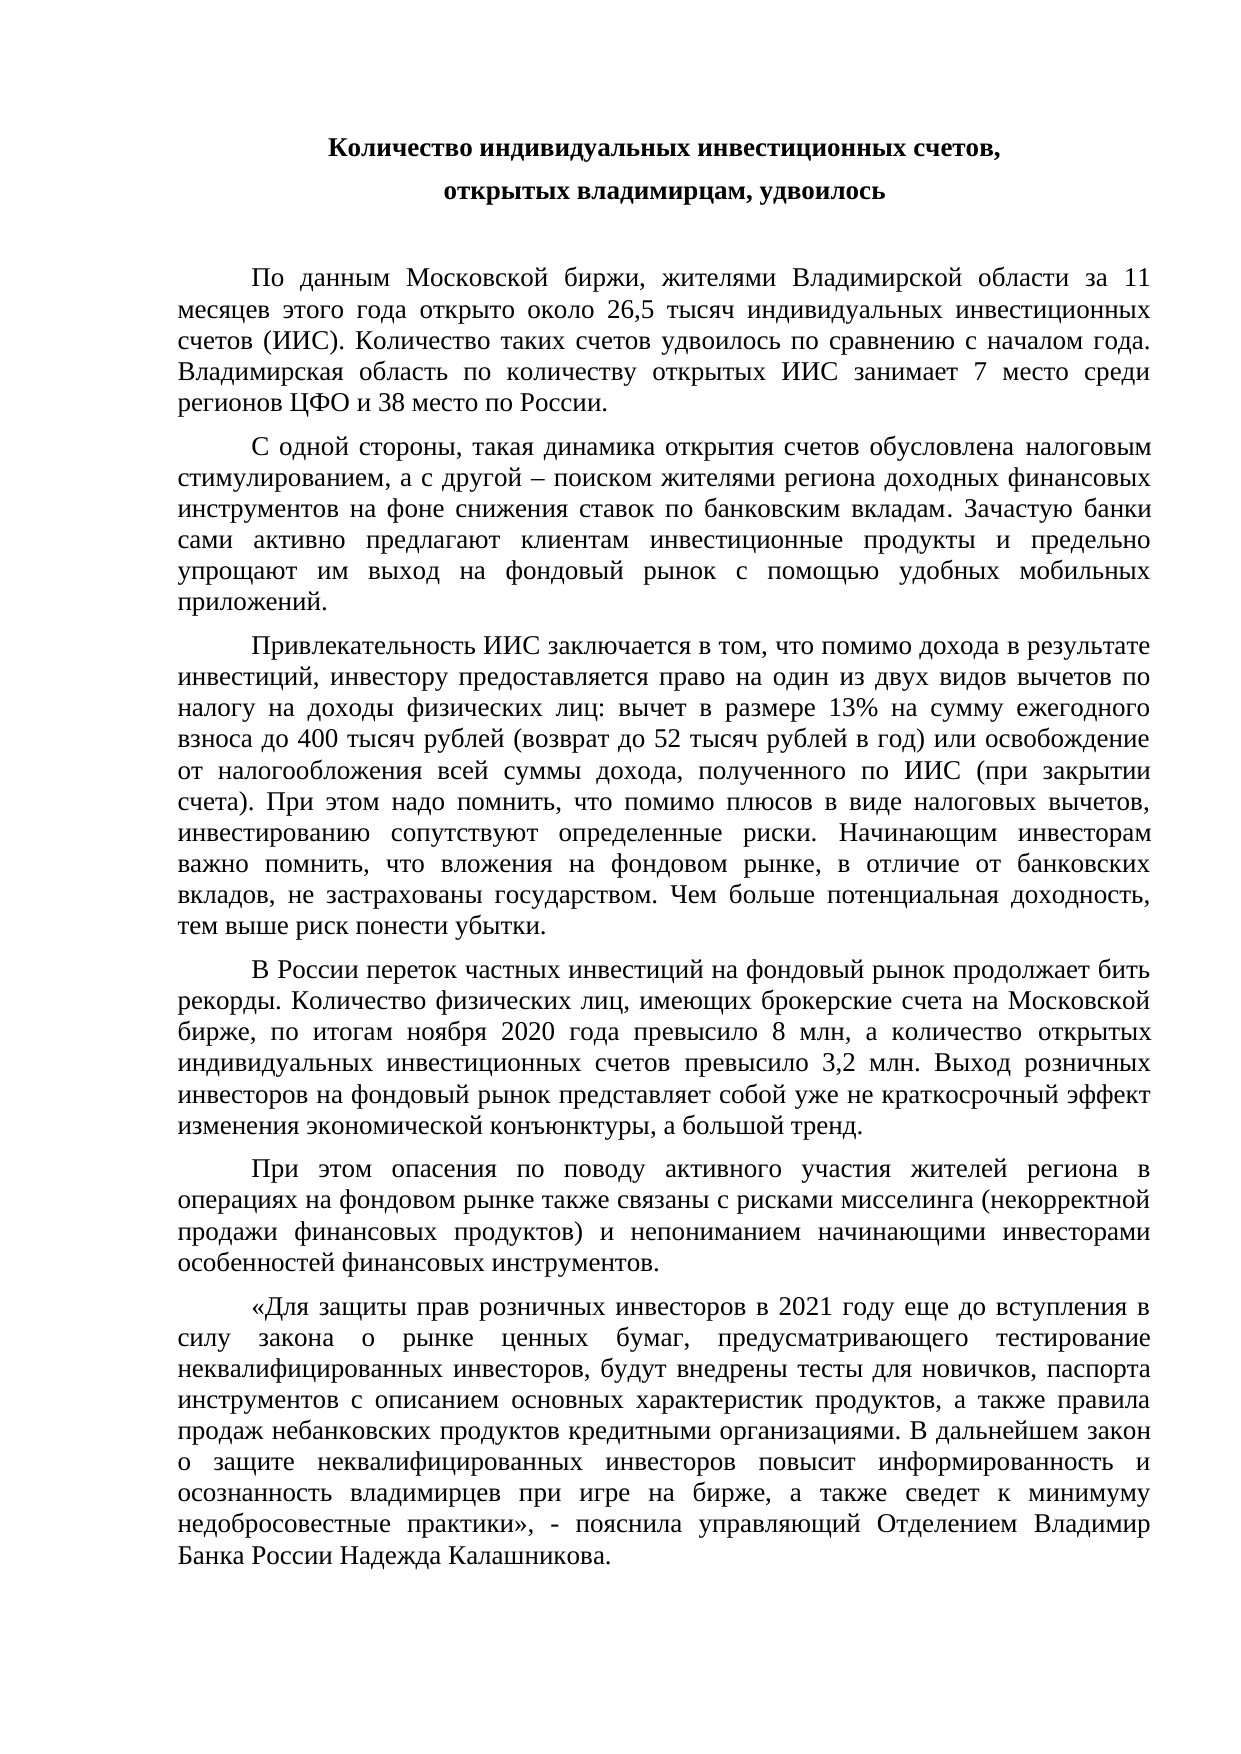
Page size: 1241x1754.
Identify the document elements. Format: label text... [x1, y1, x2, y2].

text По данным Московской биржи, жителями Владимирской области за 11 месяцев этого года открыто около 26,5 тысяч индивидуальных инвестиционных счетов (ИИС). Количество таких счетов удвоилось по сравнению с началом года. Владимирская область по количеству открытых ИИС занимает 7 место среди регионов ЦФО и 38 место по России. [177, 262, 1152, 417]
text С одной стороны, такая динамика открытия счетов обусловлена налоговым стимулированием, а с другой – поиском жителями региона доходных финансовых инструментов на фоне снижения ставок по банковским вкладам. Зачастую банки сами активно предлагают клиентам инвестиционные продукты и предельно упрощают им выход на фондовый рынок с помощью удобных мобильных приложений. [177, 430, 1152, 617]
text «Для защиты прав розничных инвесторов в 2021 году еще до вступления в силу закона о рынке ценных бумаг, предусматривающего тестирование неквалифицированных инвесторов, будут внедрены тесты для новичков, паспорта инструментов с описанием основных характеристик продуктов, а также правила продаж небанковских продуктов кредитными организациями. В дальнейшем закон о защите неквалифицированных инвесторов повысит информированность и осознанность владимирцев при игре на бирже, а также сведет к минимуму недобросовестные практики», - пояснила управляющий Отделением Владимир Банка России Надежда Калашникова. [177, 1289, 1152, 1570]
text При этом опасения по поводу активного участия жителей региона в операциях на фондовом рынке также связаны с рисками мисселинга (некорректной продажи финансовых продуктов) и непониманием начинающими инвесторами особенностей финансовых инструментов. [177, 1152, 1152, 1277]
text Количество индивидуальных инвестиционных счетов, [177, 131, 1152, 162]
text открытых владимирцам, удвоилось [177, 174, 1152, 205]
text Привлекательность ИИС заключается в том, что помимо дохода в результате инвестиций, инвестору предоставляется право на один из двух видов вычетов по налогу на доходы физических лиц: вычет в размере 13% на сумму ежегодного взноса до 400 тысяч рублей (возврат до 52 тысяч рублей в год) или освобождение от налогообложения всей суммы дохода, полученного по ИИС (при закрытии счета). При этом надо помнить, что помимо плюсов в виде налоговых вычетов, инвестированию сопутствуют определенные риски. Начинающим инвесторам важно помнить, что вложения на фондовом рынке, в отличие от банковских вкладов, не застрахованы государством. Чем больше потенциальная доходность, тем выше риск понести убытки. [177, 629, 1152, 941]
text В России переток частных инвестиций на фондовый рынок продолжает бить рекорды. Количество физических лиц, имеющих брокерские счета на Московской бирже, по итогам ноября 2020 года превысило 8 млн, а количество открытых индивидуальных инвестиционных счетов превысило 3,2 млн. Выход розничных инвесторов на фондовый рынок представляет собой уже не краткосрочный эффект изменения экономической конъюнктуры, а большой тренд. [177, 953, 1152, 1140]
